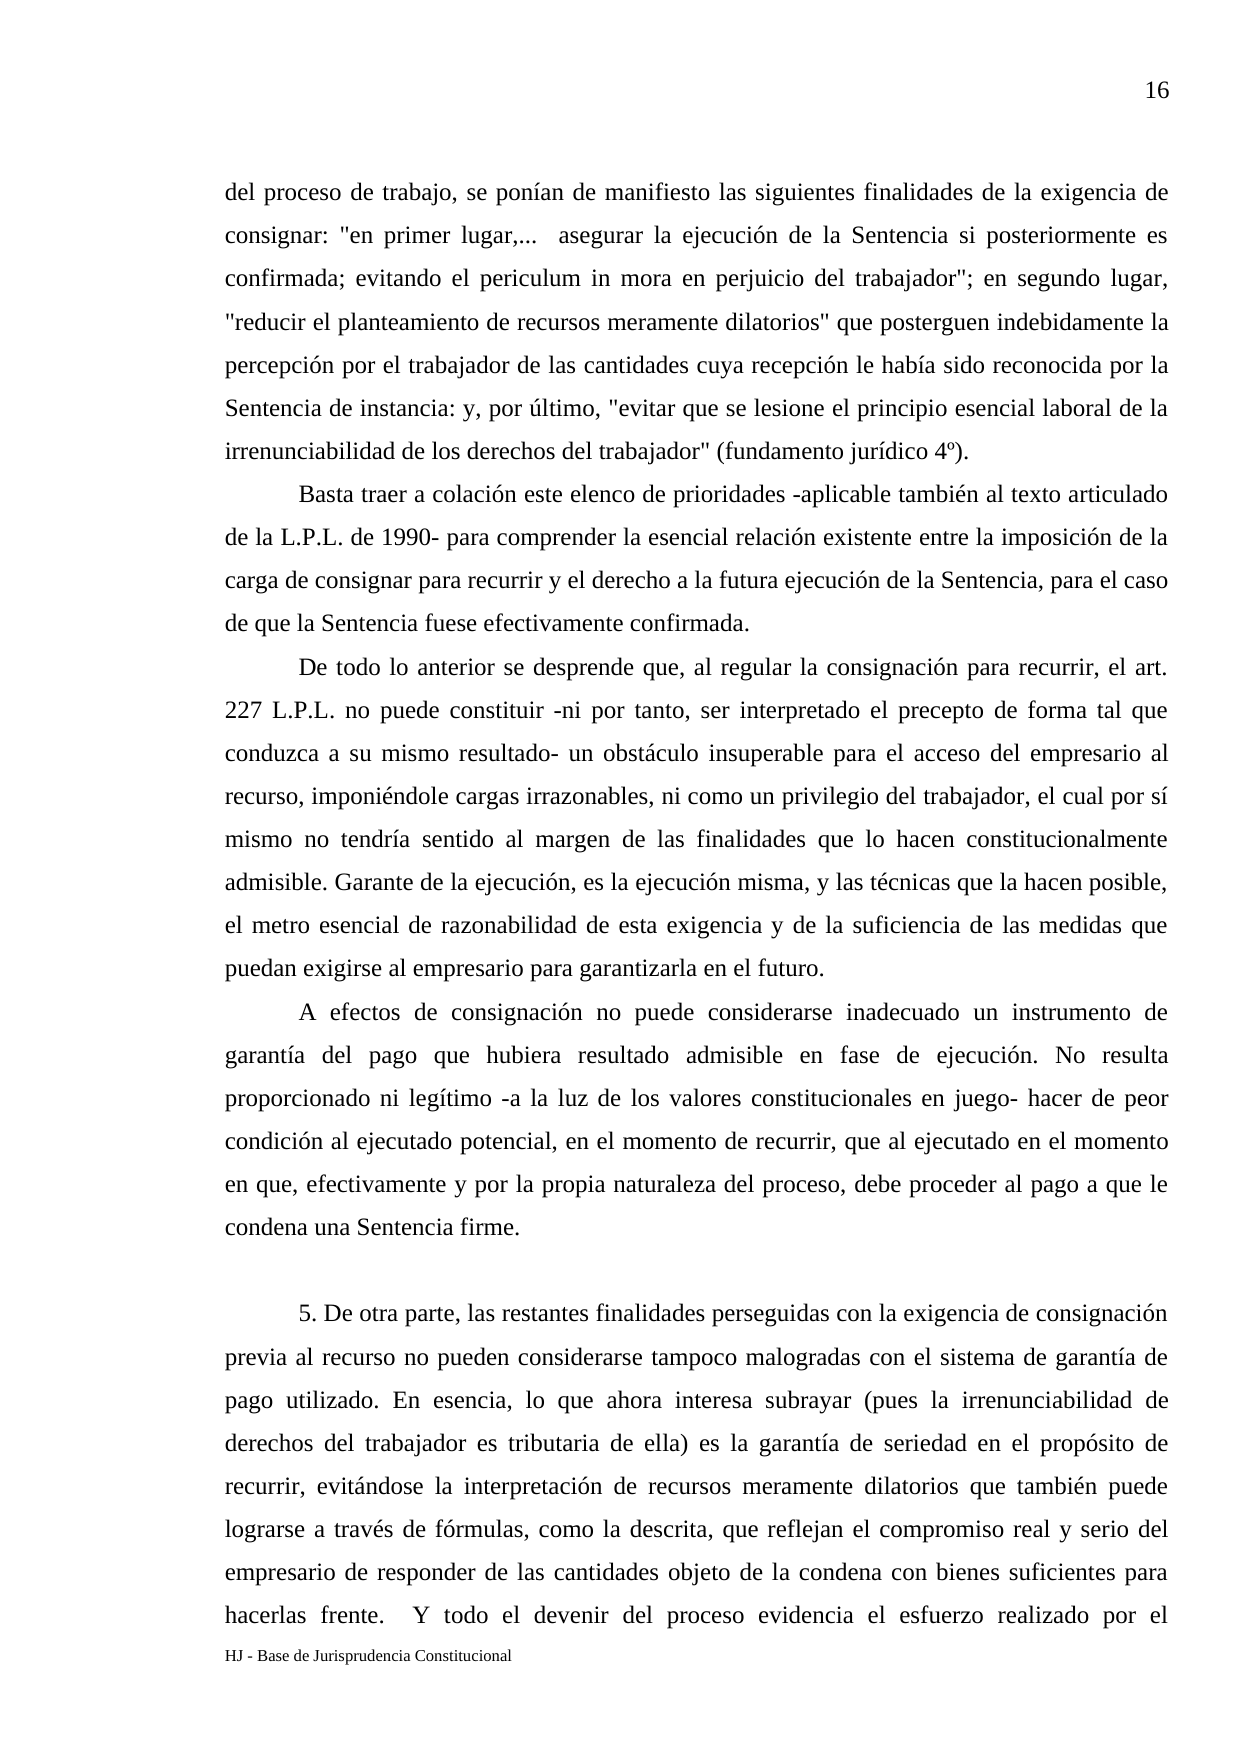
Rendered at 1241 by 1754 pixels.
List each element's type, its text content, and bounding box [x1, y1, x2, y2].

text Basta traer a colación este elenco de prioridades -aplicable también al texto articulado de la L.P.L. de 1990- para comprender la esencial relación existente entre la imposición de la carga de consignar para recurrir y el derecho a la futura ejecución de la Sentencia, para el caso de que la Sentencia fuese efectivamente confirmada. [224, 479, 1169, 637]
text A efectos de consignación no puede considerarse inadecuado un instrumento de garantía del pago que hubiera resultado admisible en fase de ejecución. No resulta proporcionado ni legítimo -a la luz de los valores constitucionales en juego- hacer de peor condición al ejecutado potencial, en el momento de recurrir, que al ejecutado en el momento en que, efectivamente y por la propia naturaleza del proceso, debe proceder al pago a que le condena una Sentencia firme. [224, 997, 1169, 1241]
text De todo lo anterior se desprende que, al regular la consignación para recurrir, el art. 227 L.P.L. no puede constituir -ni por tanto, ser interpretado el precepto de forma tal que conduzca a su mismo resultado- un obstáculo insuperable para el acceso del empresario al recurso, imponiéndole cargas irrazonables, ni como un privilegio del trabajador, el cual por sí mismo no tendría sentido al margen de las finalidades que lo hacen constitucionalmente admisible. Garante de la ejecución, es la ejecución misma, y las técnicas que la hacen posible, el metro esencial de razonabilidad de esta exigencia y de la suficiencia de las medidas que puedan exigirse al empresario para garantizarla en el futuro. [224, 652, 1169, 982]
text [224, 177, 1169, 465]
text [224, 1298, 1169, 1629]
